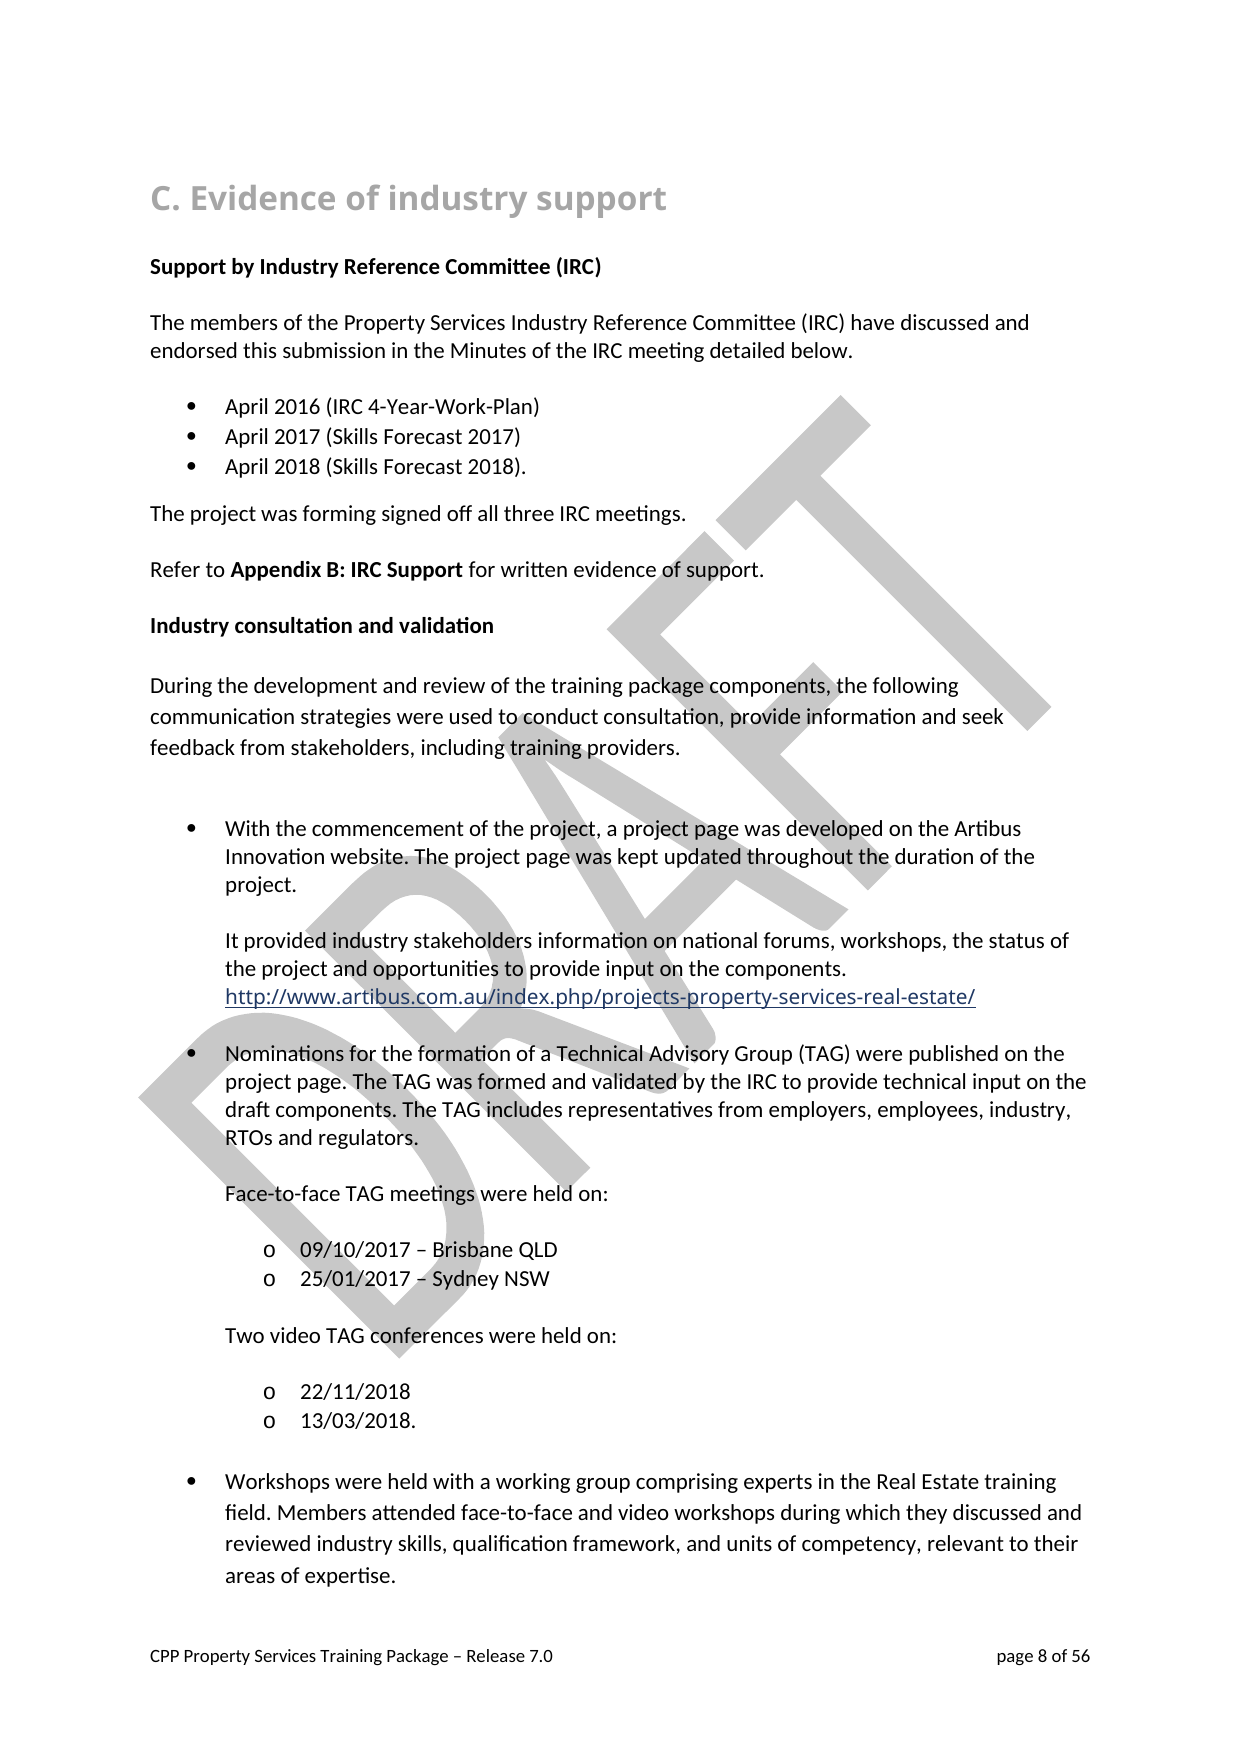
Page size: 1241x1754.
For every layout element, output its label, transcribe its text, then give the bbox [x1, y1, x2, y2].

text The project was forming signed off all three IRC meetings. [150, 499, 1090, 527]
list With the commencement of the project, a project page was developed on the Artibus Innovation website. The project page was kept updated throughout the duration of the project. [187, 814, 1090, 898]
text During the development and review of the training package components, the following communication strategies were used to conduct consultation, provide information and seek feedback from stakeholders, including training providers. [150, 667, 1090, 761]
list 09/10/2017 – Brisbane QLD [262, 1235, 1090, 1264]
list http://www.artibus.com.au/index.php/projects-property-services-real-estate/ [225, 982, 1090, 1011]
text The members of the Property Services Industry Reference Committee (IRC) have discussed and endorsed this submission in the Minutes of the IRC meeting detailed below. [150, 308, 1090, 364]
text Support by Industry Reference Committee (IRC) [150, 252, 1090, 280]
list April 2017 (Skills Forecast 2017) [187, 422, 1090, 450]
list Two video TAG conferences were held on: [225, 1321, 1090, 1349]
text Refer to Appendix B: IRC Support for written evidence of support. [150, 555, 1090, 583]
list April 2018 (Skills Forecast 2018). [187, 452, 1090, 481]
subtitle C. Evidence of industry support [150, 175, 1090, 220]
list Nominations for the formation of a Technical Advisory Group (TAG) were published on the project page. The TAG was formed and validated by the IRC to provide technical input on the draft components. The TAG includes representatives from employers, employees, industry, RTOs and regulators. [187, 1039, 1090, 1151]
list 25/01/2017 – Sydney NSW [262, 1264, 1090, 1293]
list April 2016 (IRC 4-Year-Work-Plan) [187, 392, 1090, 420]
list Face-to-face TAG meetings were held on: [225, 1179, 1090, 1207]
list It provided industry stakeholders information on national forums, workshops, the status of the project and opportunities to provide input on the components. [225, 926, 1090, 982]
text Industry consultation and validation [150, 611, 1090, 639]
list 22/11/2018 [262, 1377, 1090, 1407]
list Workshops were held with a working group comprising experts in the Real Estate training field. Members attended face-to-face and video workshops during which they discussed and reviewed industry skills, qualification framework, and units of competency, relevant to their areas of expertise. [187, 1464, 1090, 1589]
list 13/03/2018. [262, 1407, 1090, 1436]
